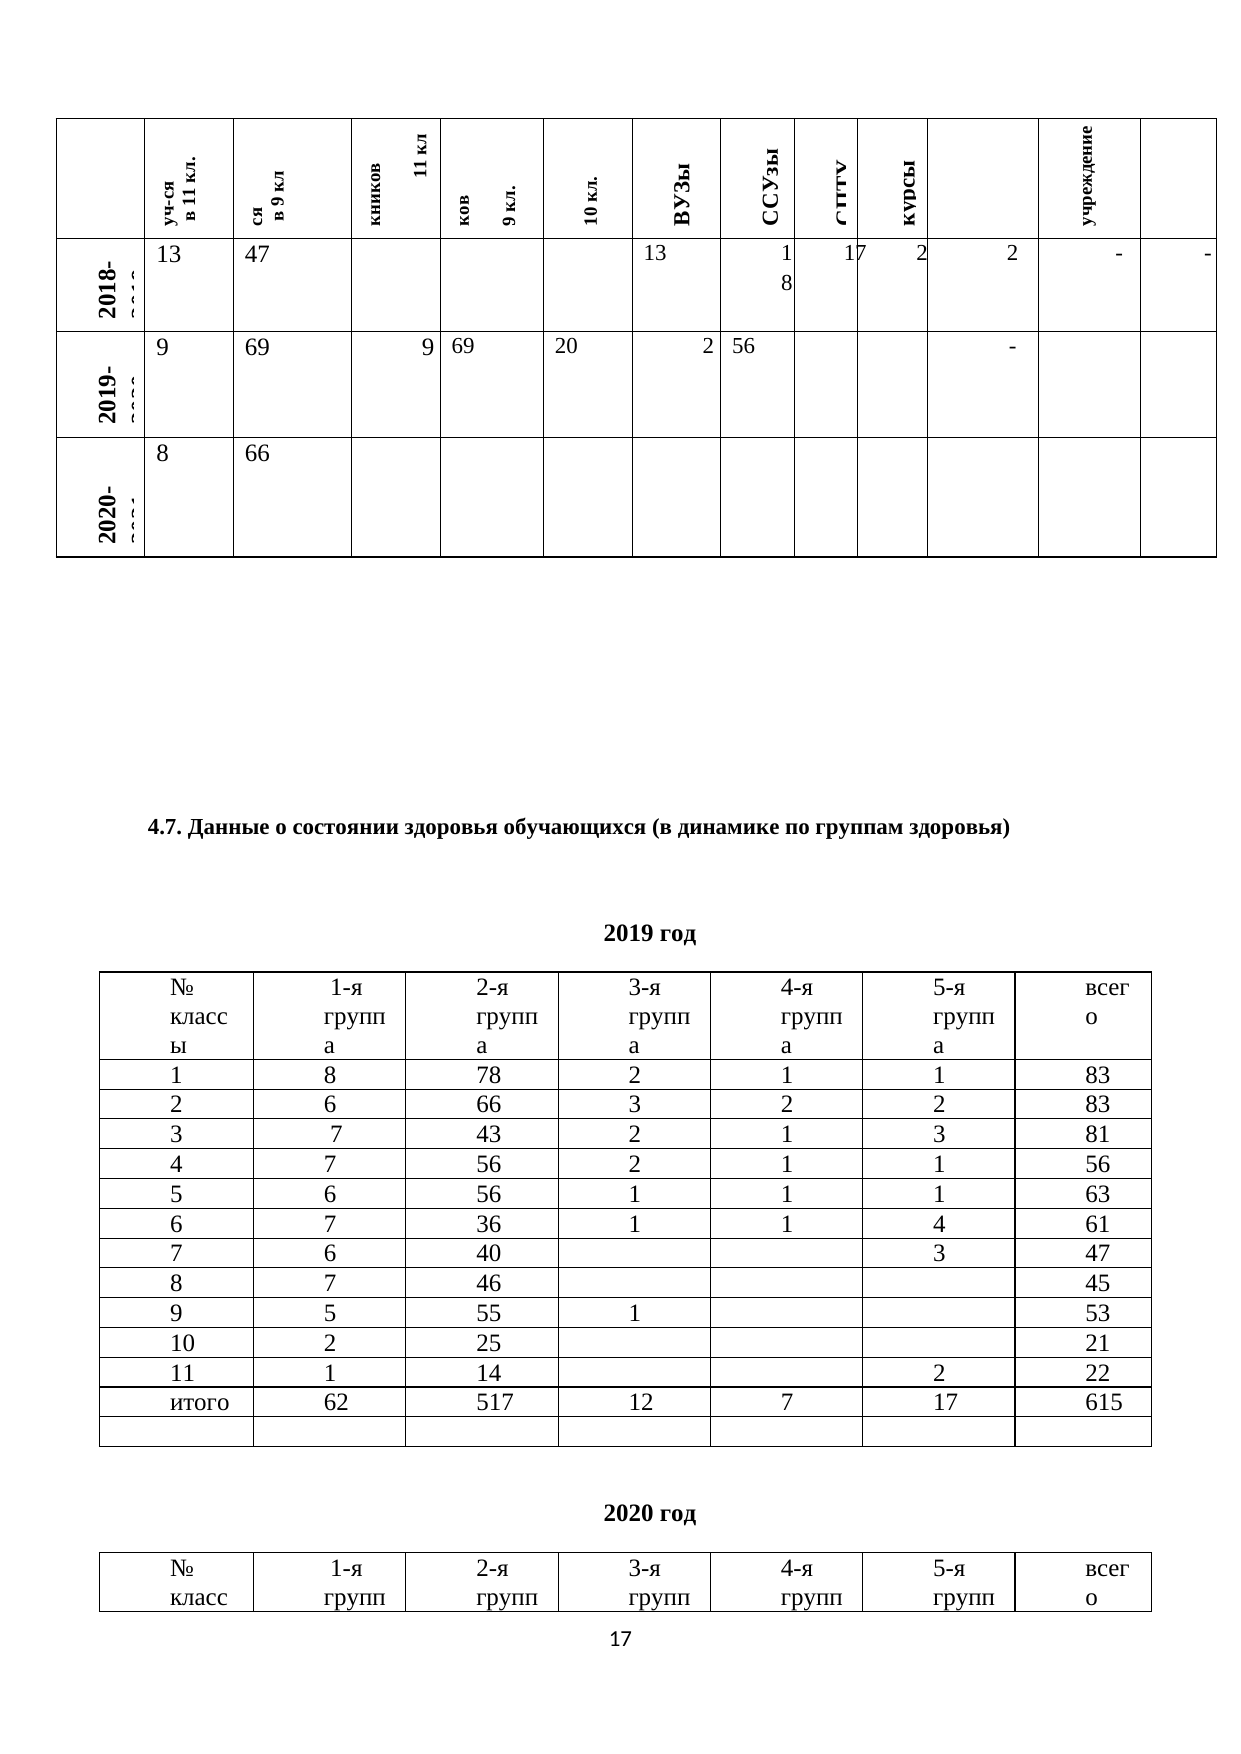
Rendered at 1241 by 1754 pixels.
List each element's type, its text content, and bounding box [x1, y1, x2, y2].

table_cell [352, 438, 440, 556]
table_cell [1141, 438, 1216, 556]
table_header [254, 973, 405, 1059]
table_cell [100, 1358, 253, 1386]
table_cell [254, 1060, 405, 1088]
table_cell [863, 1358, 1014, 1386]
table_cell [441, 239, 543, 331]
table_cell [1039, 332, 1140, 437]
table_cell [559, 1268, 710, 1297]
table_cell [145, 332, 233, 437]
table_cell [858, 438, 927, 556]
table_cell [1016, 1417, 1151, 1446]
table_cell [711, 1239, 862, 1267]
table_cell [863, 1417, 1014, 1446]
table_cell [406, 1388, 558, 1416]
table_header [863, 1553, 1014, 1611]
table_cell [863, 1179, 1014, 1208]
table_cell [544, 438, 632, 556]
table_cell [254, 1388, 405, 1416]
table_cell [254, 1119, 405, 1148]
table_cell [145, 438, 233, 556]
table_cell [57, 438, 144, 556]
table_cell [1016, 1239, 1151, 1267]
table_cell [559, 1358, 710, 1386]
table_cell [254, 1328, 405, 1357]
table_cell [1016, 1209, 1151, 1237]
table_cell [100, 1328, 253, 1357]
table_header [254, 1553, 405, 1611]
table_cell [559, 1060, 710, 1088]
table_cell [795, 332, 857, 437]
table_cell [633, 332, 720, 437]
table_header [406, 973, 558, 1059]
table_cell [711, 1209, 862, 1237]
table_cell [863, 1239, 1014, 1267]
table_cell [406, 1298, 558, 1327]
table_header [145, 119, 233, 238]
text 4.7. Данные о состоянии здоровья обучающихся (в динамике по группам здоровья) [148, 813, 1152, 839]
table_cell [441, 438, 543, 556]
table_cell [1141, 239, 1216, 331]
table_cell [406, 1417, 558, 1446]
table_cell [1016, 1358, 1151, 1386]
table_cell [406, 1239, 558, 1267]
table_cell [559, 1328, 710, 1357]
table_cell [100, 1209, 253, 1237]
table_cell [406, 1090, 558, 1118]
text 2020 год [148, 1498, 1152, 1527]
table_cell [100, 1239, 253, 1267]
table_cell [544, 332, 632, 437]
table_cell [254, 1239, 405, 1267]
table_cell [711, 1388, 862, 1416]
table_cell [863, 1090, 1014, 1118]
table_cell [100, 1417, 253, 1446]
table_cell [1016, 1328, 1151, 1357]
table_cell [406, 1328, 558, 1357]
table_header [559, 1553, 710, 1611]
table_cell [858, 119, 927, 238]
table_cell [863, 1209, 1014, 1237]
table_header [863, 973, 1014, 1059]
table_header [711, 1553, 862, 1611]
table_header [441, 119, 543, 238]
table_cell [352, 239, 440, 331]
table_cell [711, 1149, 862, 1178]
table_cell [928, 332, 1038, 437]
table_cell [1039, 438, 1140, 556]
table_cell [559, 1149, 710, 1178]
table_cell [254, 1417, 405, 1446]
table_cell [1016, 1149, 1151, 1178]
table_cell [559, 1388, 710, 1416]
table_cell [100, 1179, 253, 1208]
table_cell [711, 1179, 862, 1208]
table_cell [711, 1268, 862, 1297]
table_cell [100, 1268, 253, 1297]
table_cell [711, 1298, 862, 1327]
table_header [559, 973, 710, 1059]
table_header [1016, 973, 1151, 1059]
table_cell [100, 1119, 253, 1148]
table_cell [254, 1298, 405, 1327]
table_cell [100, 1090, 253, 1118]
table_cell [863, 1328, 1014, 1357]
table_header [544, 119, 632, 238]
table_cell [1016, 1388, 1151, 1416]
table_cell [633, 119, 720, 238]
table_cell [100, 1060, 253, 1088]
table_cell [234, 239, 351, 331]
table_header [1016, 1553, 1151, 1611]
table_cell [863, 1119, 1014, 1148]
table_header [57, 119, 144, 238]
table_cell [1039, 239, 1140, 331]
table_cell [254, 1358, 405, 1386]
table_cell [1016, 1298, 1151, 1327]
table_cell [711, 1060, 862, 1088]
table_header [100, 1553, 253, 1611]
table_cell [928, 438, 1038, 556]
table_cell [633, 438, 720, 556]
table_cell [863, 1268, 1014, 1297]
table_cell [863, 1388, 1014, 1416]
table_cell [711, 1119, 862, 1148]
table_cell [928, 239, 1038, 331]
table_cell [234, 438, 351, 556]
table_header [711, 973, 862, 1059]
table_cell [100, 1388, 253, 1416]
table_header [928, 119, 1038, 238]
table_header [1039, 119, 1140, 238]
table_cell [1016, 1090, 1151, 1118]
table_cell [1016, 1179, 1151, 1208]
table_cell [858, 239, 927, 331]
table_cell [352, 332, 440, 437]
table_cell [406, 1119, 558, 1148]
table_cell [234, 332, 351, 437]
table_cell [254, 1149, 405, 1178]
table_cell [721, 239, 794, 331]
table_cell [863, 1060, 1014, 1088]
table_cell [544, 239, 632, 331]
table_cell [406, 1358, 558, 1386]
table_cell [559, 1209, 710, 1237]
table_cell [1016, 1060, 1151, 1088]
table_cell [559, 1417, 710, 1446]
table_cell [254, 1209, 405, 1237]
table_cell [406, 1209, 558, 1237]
text 2019 год [148, 918, 1152, 946]
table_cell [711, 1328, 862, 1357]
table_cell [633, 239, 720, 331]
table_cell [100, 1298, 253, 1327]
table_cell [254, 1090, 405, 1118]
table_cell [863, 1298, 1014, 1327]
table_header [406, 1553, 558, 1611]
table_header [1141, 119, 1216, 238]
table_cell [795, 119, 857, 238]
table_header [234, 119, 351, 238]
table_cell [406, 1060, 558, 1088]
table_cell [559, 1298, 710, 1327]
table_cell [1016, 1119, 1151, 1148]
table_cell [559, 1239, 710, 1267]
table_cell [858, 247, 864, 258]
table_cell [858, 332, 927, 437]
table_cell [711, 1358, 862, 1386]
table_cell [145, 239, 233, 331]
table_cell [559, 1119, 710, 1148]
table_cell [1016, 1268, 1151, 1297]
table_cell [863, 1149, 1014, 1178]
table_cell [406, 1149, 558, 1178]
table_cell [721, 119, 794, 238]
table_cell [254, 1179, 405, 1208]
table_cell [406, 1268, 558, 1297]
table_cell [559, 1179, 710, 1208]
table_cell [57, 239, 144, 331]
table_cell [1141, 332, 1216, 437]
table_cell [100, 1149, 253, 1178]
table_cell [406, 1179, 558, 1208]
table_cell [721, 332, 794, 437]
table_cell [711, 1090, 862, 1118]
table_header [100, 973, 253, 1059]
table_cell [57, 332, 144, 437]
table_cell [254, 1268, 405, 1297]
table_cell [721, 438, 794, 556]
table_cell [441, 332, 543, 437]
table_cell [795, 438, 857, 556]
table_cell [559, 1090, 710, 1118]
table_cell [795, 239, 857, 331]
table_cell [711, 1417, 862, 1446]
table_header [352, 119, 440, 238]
